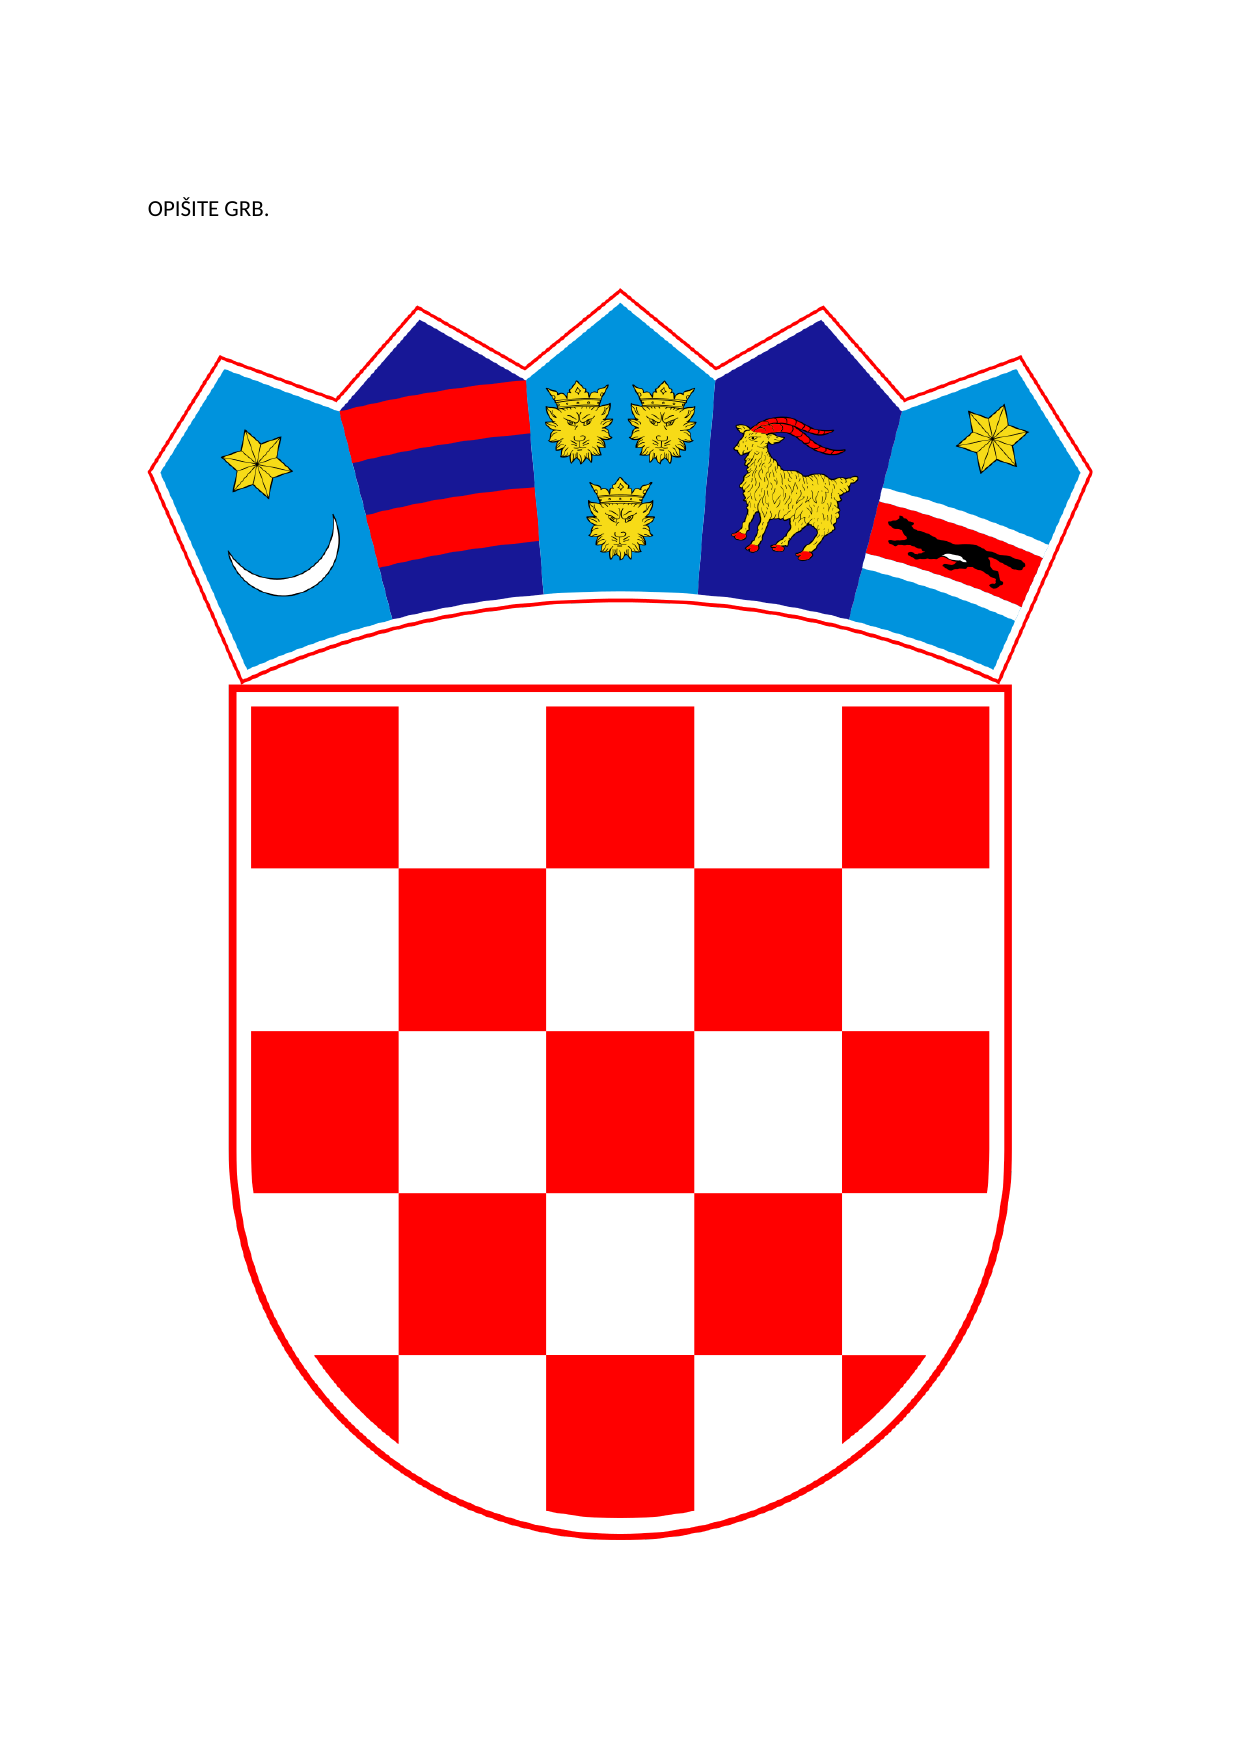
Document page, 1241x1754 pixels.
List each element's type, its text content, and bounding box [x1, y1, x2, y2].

picture [147, 288, 1093, 1540]
text OPIŠITE GRB. [148, 194, 1093, 222]
